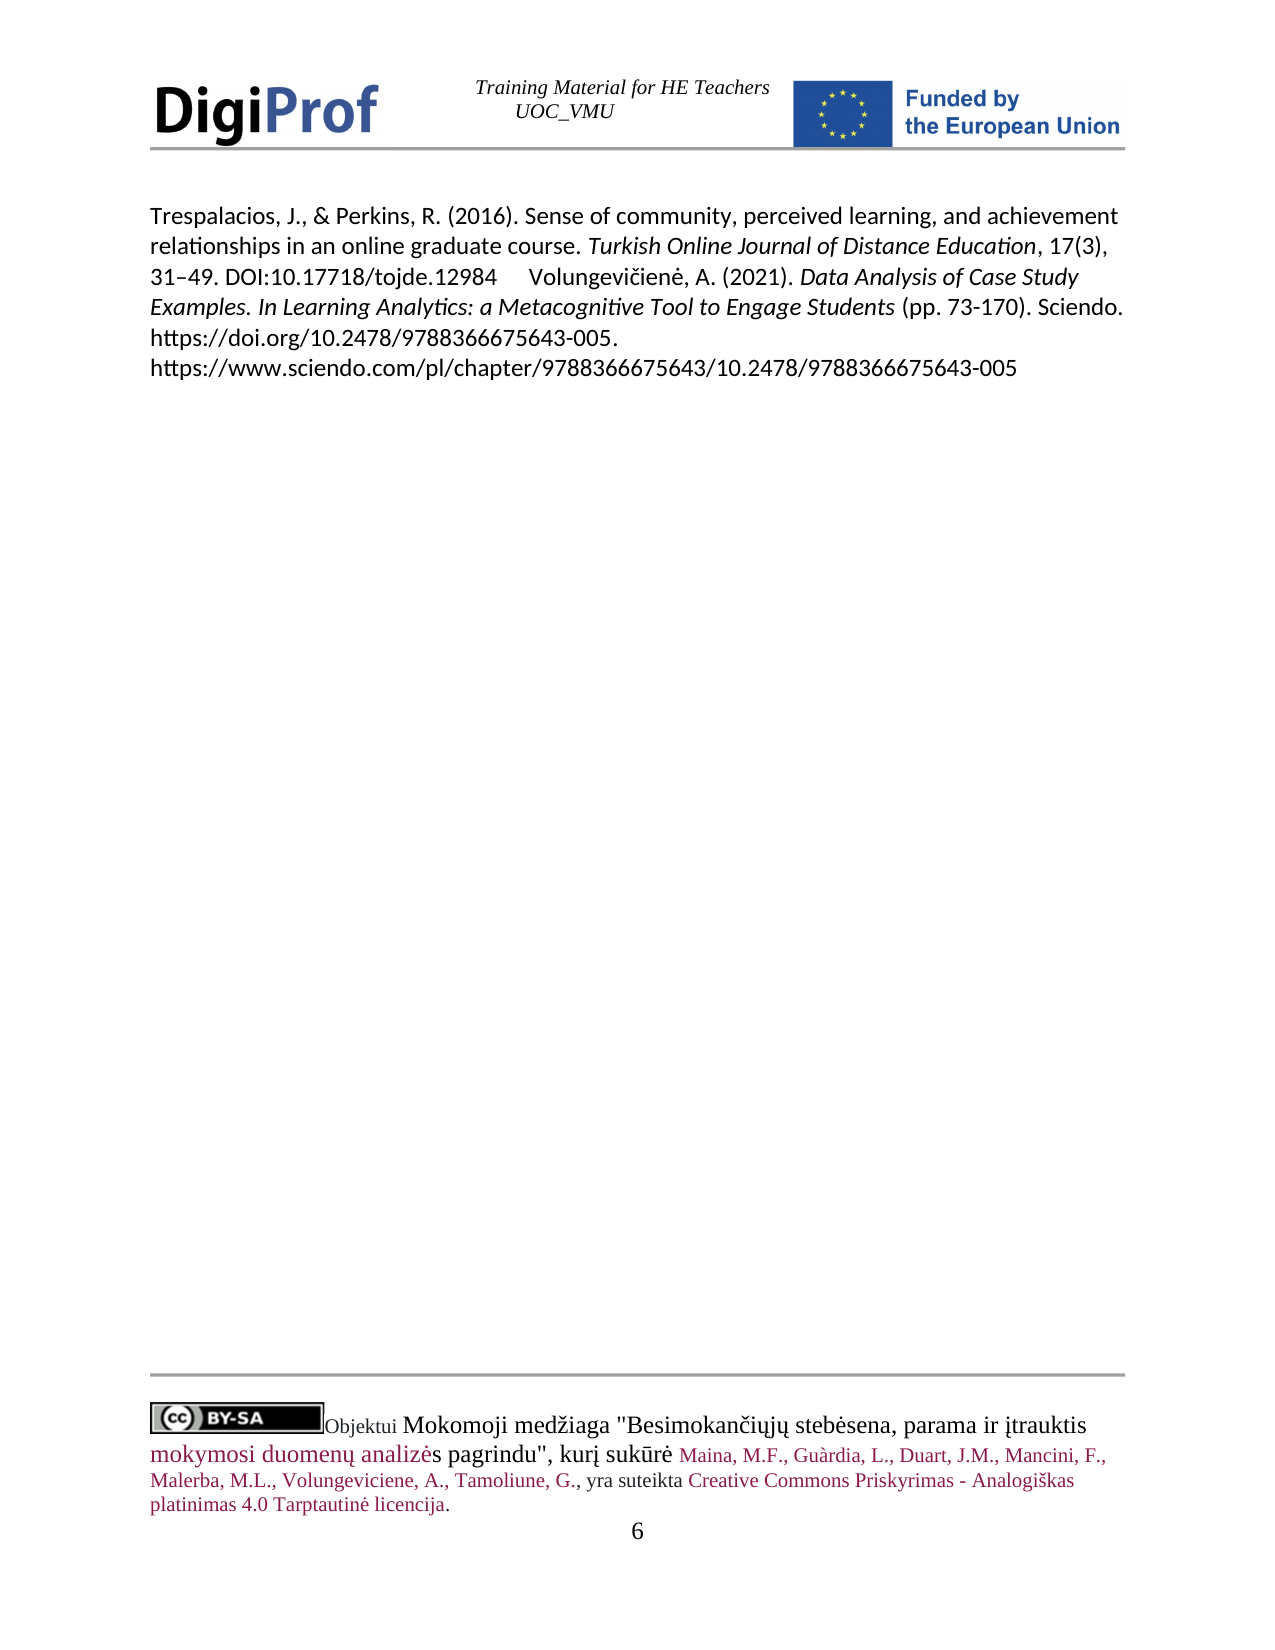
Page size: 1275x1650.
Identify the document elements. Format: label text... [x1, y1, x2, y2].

picture [150, 1402, 325, 1434]
picture [150, 79, 388, 147]
text Trespalacios, J., & Perkins, R. (2016). Sense of community, perceived learning, and achievement relationships in an online graduate course. Turkish Online Journal of Distance Education, 17(3), 31–49. DOI:10.17718/tojde.12984 Volungevičienė, A. (2021). Data Analysis of Case Study Examples. In Learning Analytics: a Metacognitive Tool to Engage Students (pp. 73-170). Sciendo. https://doi.org/10.2478/9788366675643-005. https://www.sciendo.com/pl/chapter/9788366675643/10.2478/9788366675643-005 [150, 200, 1125, 383]
picture [790, 79, 1125, 147]
